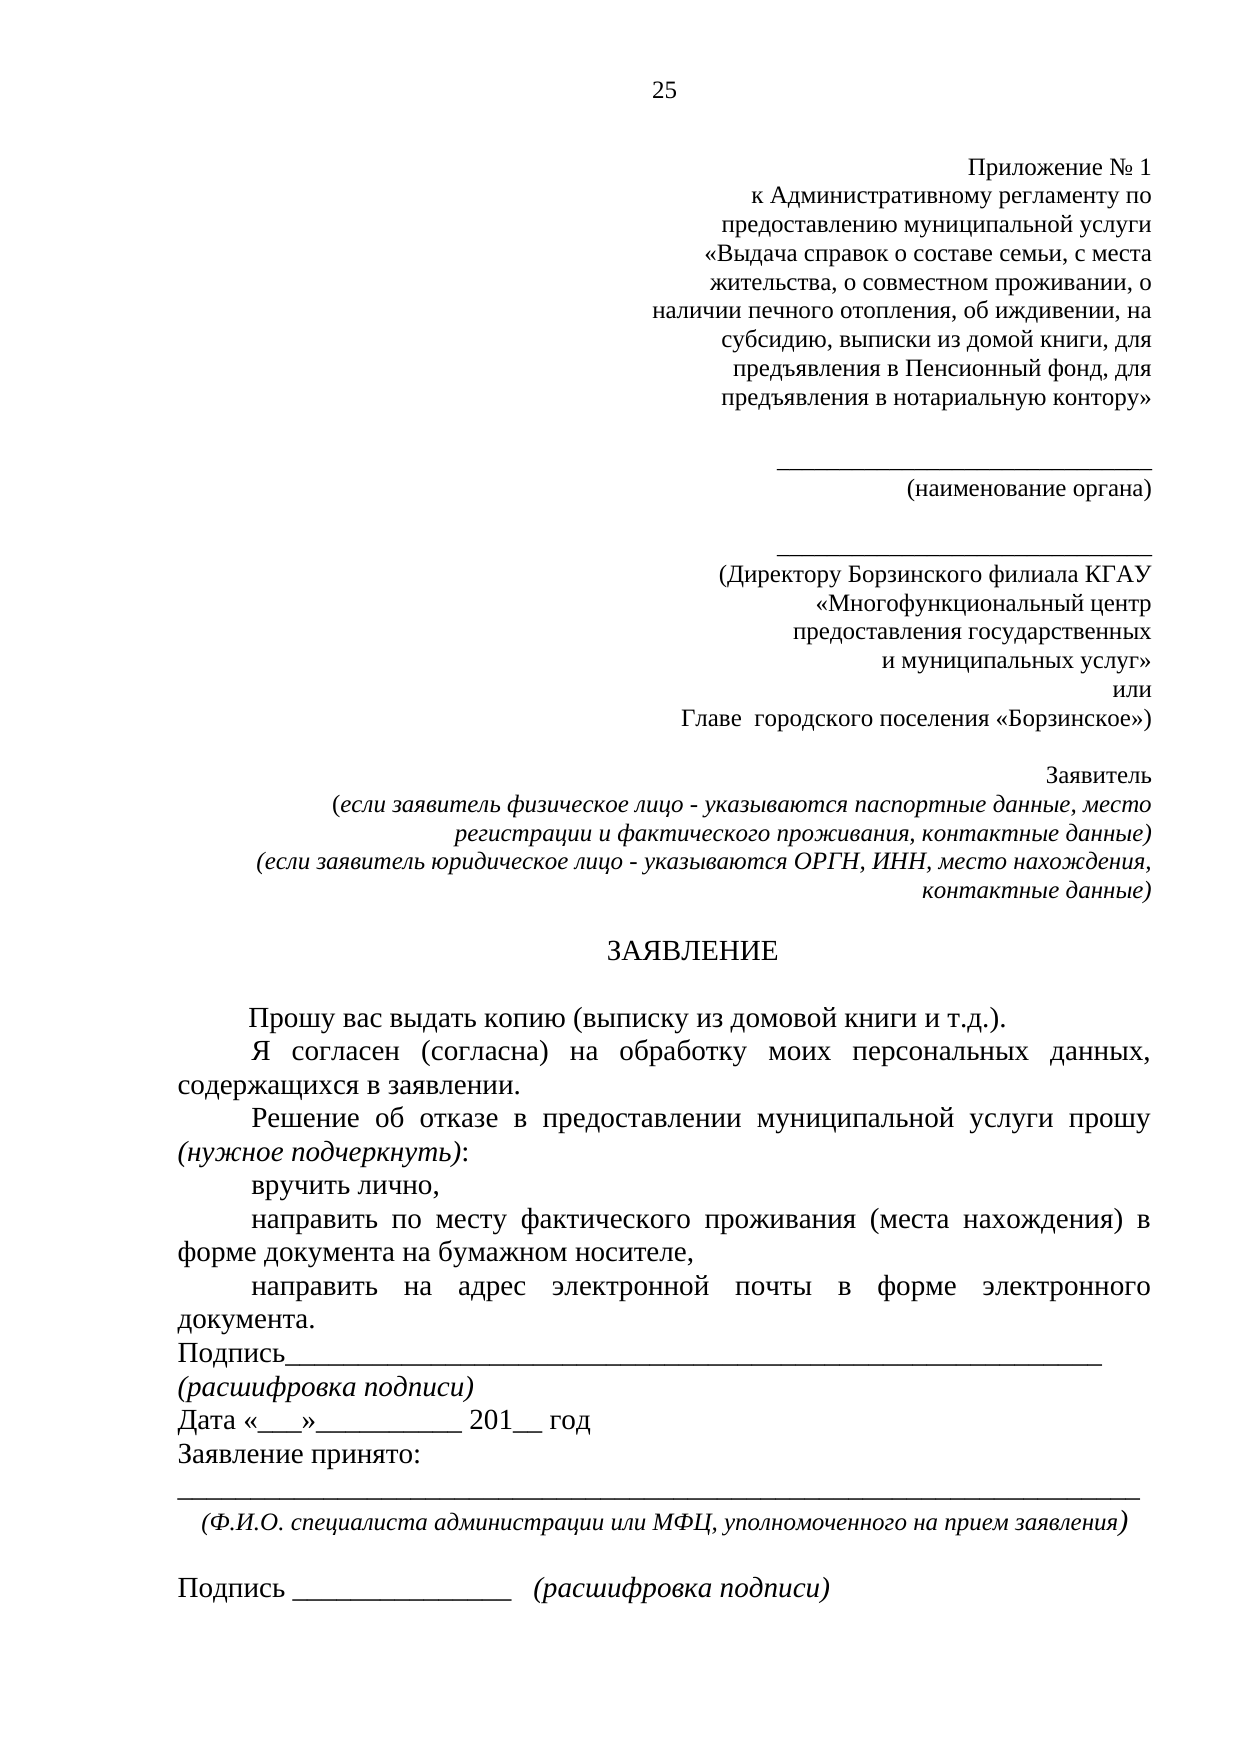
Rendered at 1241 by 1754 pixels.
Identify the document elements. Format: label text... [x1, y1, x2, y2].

text Приложение № 1 [650, 152, 1152, 180]
text Подпись _______________ (расшифровка подписи) [177, 1570, 1152, 1603]
text ЗАЯВЛЕНИЕ [177, 933, 1152, 966]
text (Директору Борзинского филиала КГАУ [177, 559, 1152, 588]
text Дата «___»__________ 201__ год [177, 1402, 1152, 1436]
text ______________________________ [177, 444, 1152, 473]
text или [177, 674, 1152, 703]
text Заявитель [177, 760, 1152, 789]
text и муниципальных услуг» [177, 645, 1152, 674]
text направить на адрес электронной почты в форме электронного документа. [177, 1268, 1152, 1335]
text __________________________________________________________________ [177, 1469, 1152, 1503]
text к Административному регламенту по предоставлению муниципальной услуги «Выдача справок о составе семьи, с места жительства, о совместном проживании, о наличии печного отопления, об иждивении, на субсидию, выписки из домой книги, для предъявления в Пенсионный фонд, для предъявления в нотариальную контору» [650, 180, 1152, 410]
text (если заявитель физическое лицо - указываются паспортные данные, место регистрации и фактического проживания, контактные данные) [177, 789, 1152, 846]
text Подпись________________________________________________________ (расшифровка подписи) [177, 1335, 1152, 1402]
text «Многофункциональный центр [177, 588, 1152, 616]
text ______________________________ [177, 530, 1152, 559]
text Главе городского поселения «Борзинское») [177, 703, 1152, 731]
text Решение об отказе в предоставлении муниципальной услуги прошу (нужное подчеркнуть): [177, 1100, 1152, 1167]
text (наименование органа) [177, 473, 1152, 501]
text Я согласен (согласна) на обработку моих персональных данных, содержащихся в заявлении. [177, 1033, 1152, 1100]
text Заявление принято: [177, 1436, 1152, 1469]
text направить по месту фактического проживания (места нахождения) в форме документа на бумажном носителе, [177, 1201, 1152, 1268]
text Прошу вас выдать копию (выписку из домовой книги и т.д.). [177, 1000, 1152, 1033]
text вручить лично, [177, 1167, 1152, 1201]
text (Ф.И.О. специалиста администрации или МФЦ, уполномоченного на прием заявления) [177, 1503, 1152, 1536]
text предоставления государственных [177, 616, 1152, 645]
text (если заявитель юридическое лицо - указываются ОРГН, ИНН, место нахождения, контактные данные) [177, 846, 1152, 904]
